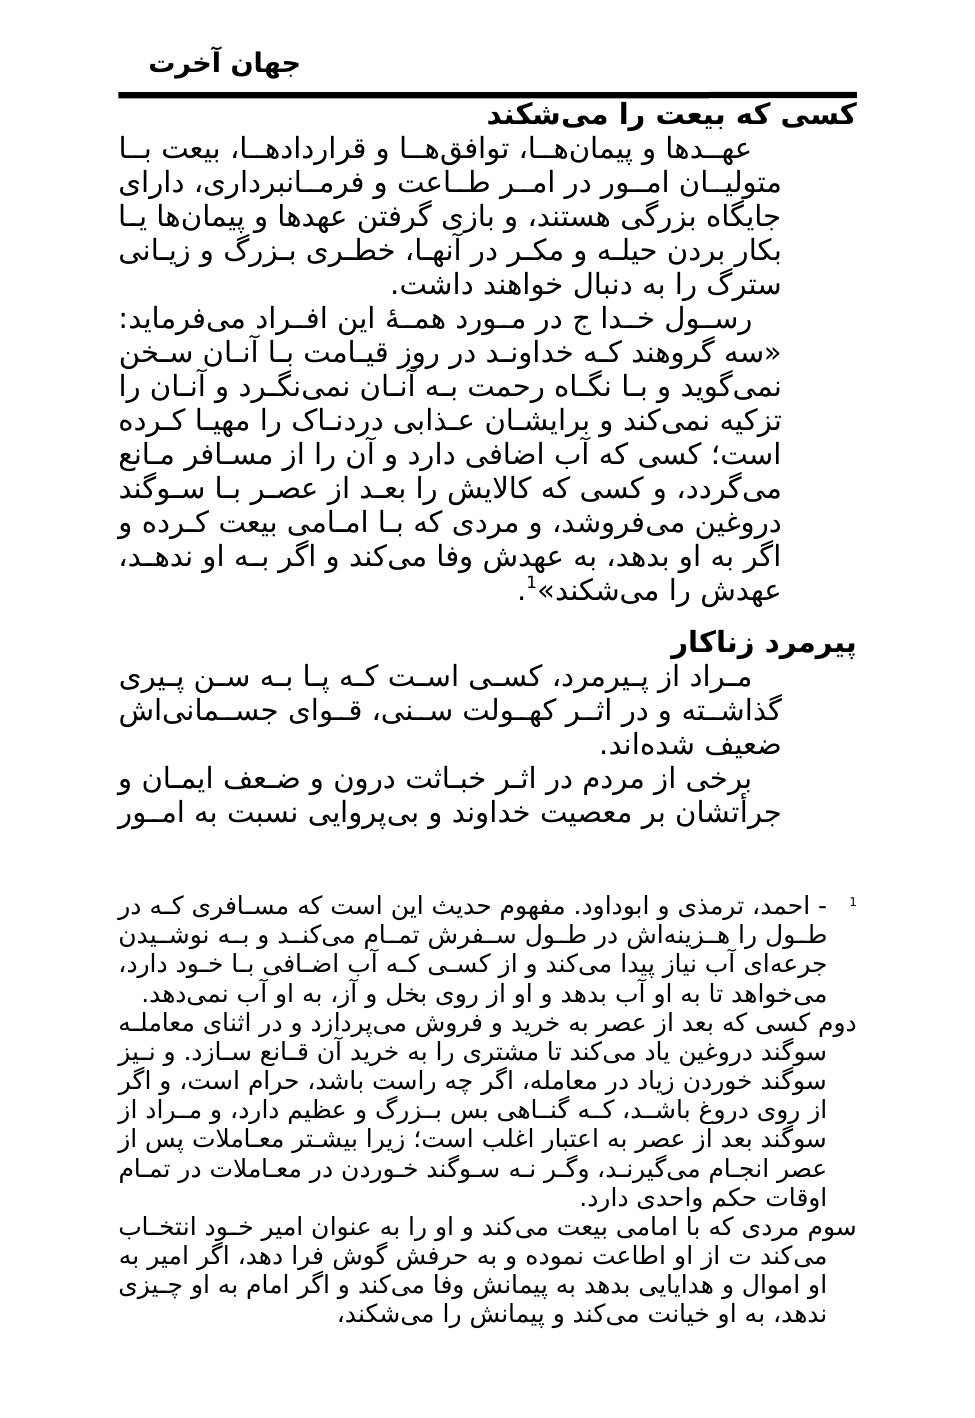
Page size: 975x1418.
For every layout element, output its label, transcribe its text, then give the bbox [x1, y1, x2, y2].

text مراد از پیرمرد، کسی است که پا به سن پیری گذاشته و در اثر کهولت سنی، قوای جسمانی‌اش ضعیف شده‌اند. [118, 660, 782, 762]
text کسی که بیعت را می‌شکند [118, 98, 857, 132]
text رسول خدا ج در مورد همۀ این افراد می‌فرماید: «سه گروهند که خداوند در روز قیامت با آنان سخن نمی‌گوید و با نگاه رحمت به آنان نمی‌نگرد و آنان را تزکیه نمی‌کند و برایشان عذابی دردناک را مهیا کرده است؛ کسی که آب اضافی دارد و آن را از مسافر مانع می‌گردد، و کسی که کالایش را بعد از عصر با سوگند دروغین می‌فروشد، و مردی که با امامی بیعت کرده و اگر به او بدهد، به عهدش وفا می‌کند و اگر به او ندهد، عهدش را می‌شکند». [118, 301, 782, 607]
text پیرمرد زناکار [118, 626, 857, 660]
text عهدها و پیمان‌ها، توافق‌ها و قراردادها، بیعت با متولیان امور در امر طاعت و فرمانبرداری، دارای جایگاه بزرگی هستند، و بازی گرفتن عهدها و پیمان‌ها یا بکار بردن حیله و مکر در آنها، خطری بزرگ و زیانی سترگ را به دنبال خواهند داشت. [118, 132, 782, 301]
text برخی از مردم در اثر خباثت درون و ضعف ایمان و جرأتشان بر معصیت خداوند و بی‌پروایی نسبت به امور دین، و در عین حال ضعف داعیۀ گناه، باز هم مرتکب گناه و معصیت می‌شوند. [118, 762, 782, 829]
